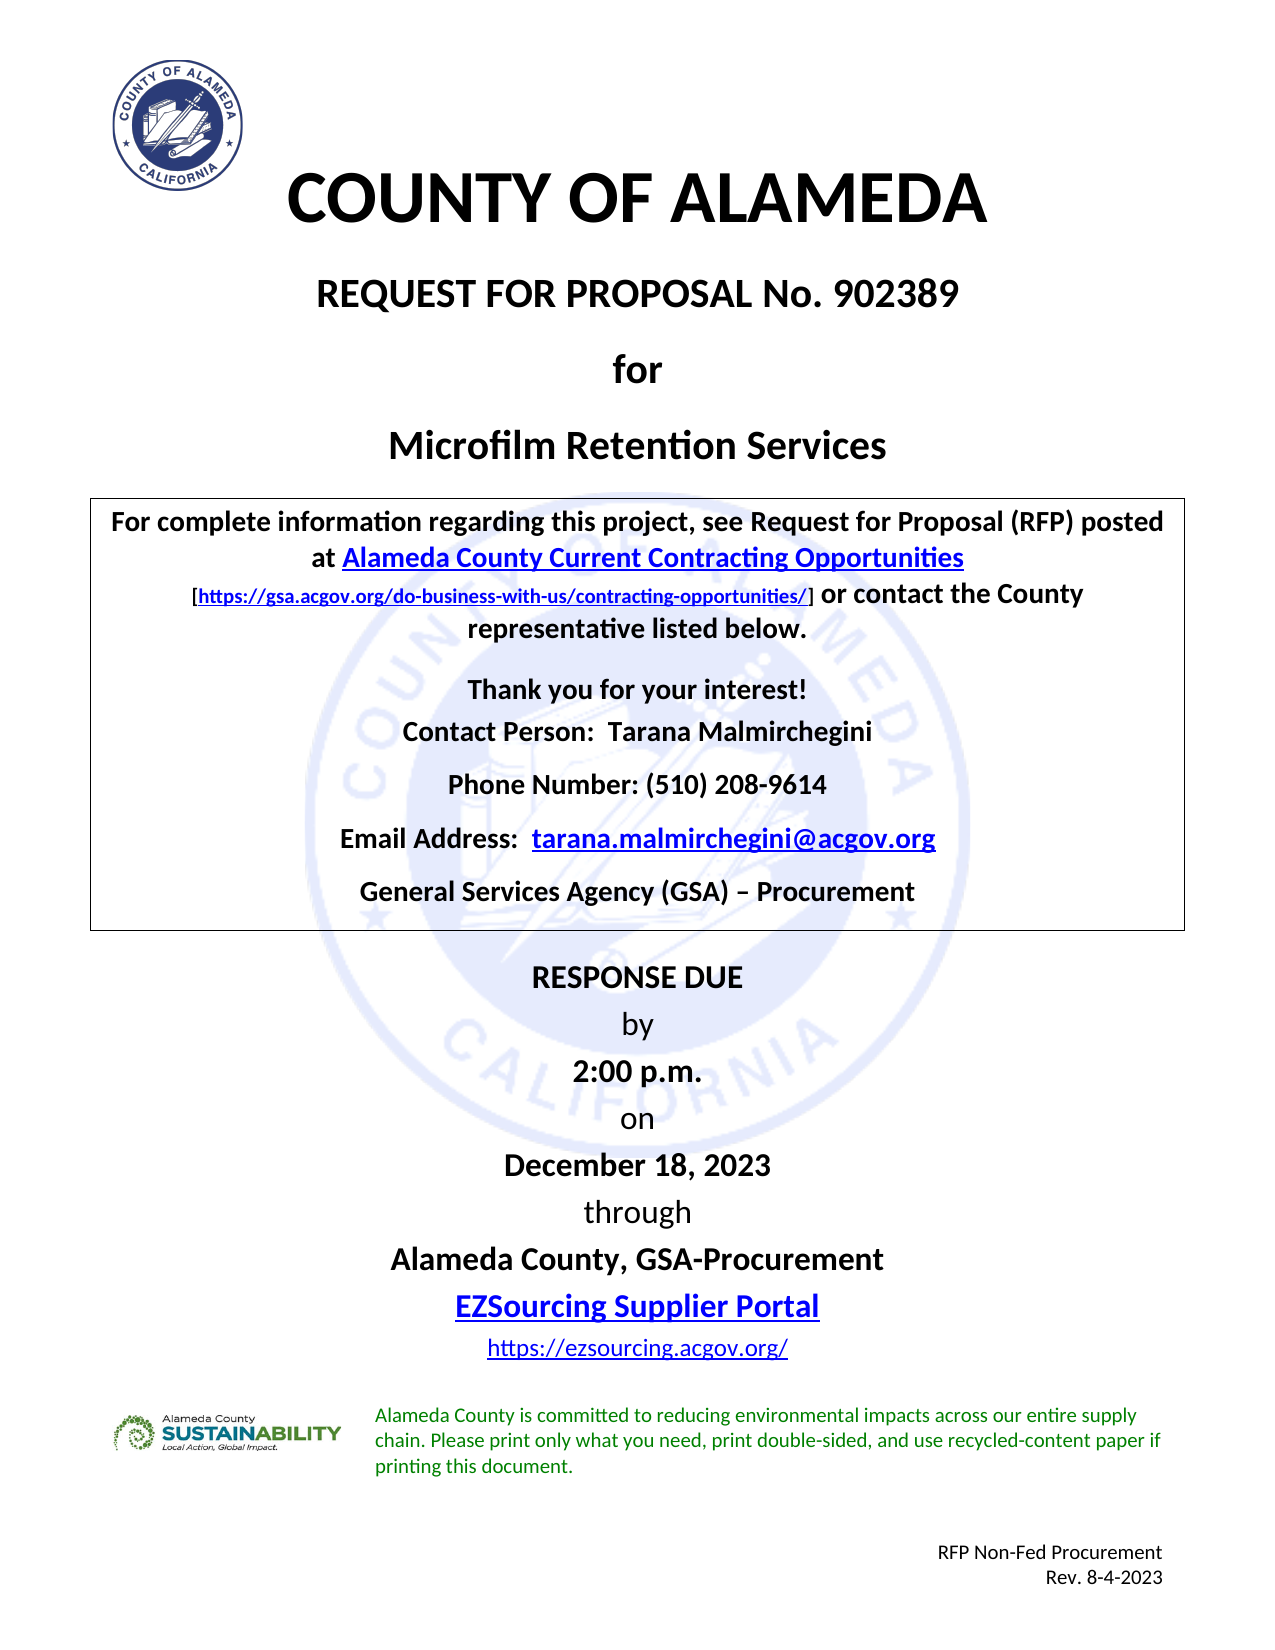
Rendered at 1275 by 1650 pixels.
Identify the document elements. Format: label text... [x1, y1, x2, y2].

text https://ezsourcing.acgov.org/ [112, 1332, 1162, 1363]
list COUNTY OF ALAMEDA [112, 150, 1162, 242]
text for [112, 343, 1162, 394]
text REQUEST FOR PROPOSAL No. 902389 [112, 267, 1162, 317]
text 2:00 p.m. [112, 1050, 1162, 1091]
text by [112, 1003, 1162, 1044]
text on [112, 1097, 1162, 1138]
picture [112, 1415, 342, 1451]
picture [112, 60, 243, 150]
text Alameda County is committed to reducing environmental impacts across our entire supply chain. Please print only what you need, print double-sided, and use recycled-content paper if printing this document. [375, 1402, 1162, 1478]
text through [112, 1191, 1162, 1232]
text EZSourcing Supplier Portal [112, 1285, 1162, 1326]
text RESPONSE DUE [112, 956, 1162, 997]
text Microfilm Retention Services [112, 419, 1162, 470]
text Alameda County, GSA-Procurement [112, 1238, 1162, 1279]
text December 18, 2023 [112, 1144, 1162, 1185]
table_header For complete information regarding this project, see Request for Proposal (RFP) posted at Alameda County Current Contracting Opportunities [https://gsa.acgov.org/do-business-with-us/contracting-opportunities/] or contact the County representative listed below. Thank you for your interest! Contact Person: Tarana Malmirchegini Phone Number: (510) 208-9614 Email Address: tarana.malmirchegini@acgov.org General Services Agency (GSA) – Procurement [91, 499, 1184, 930]
